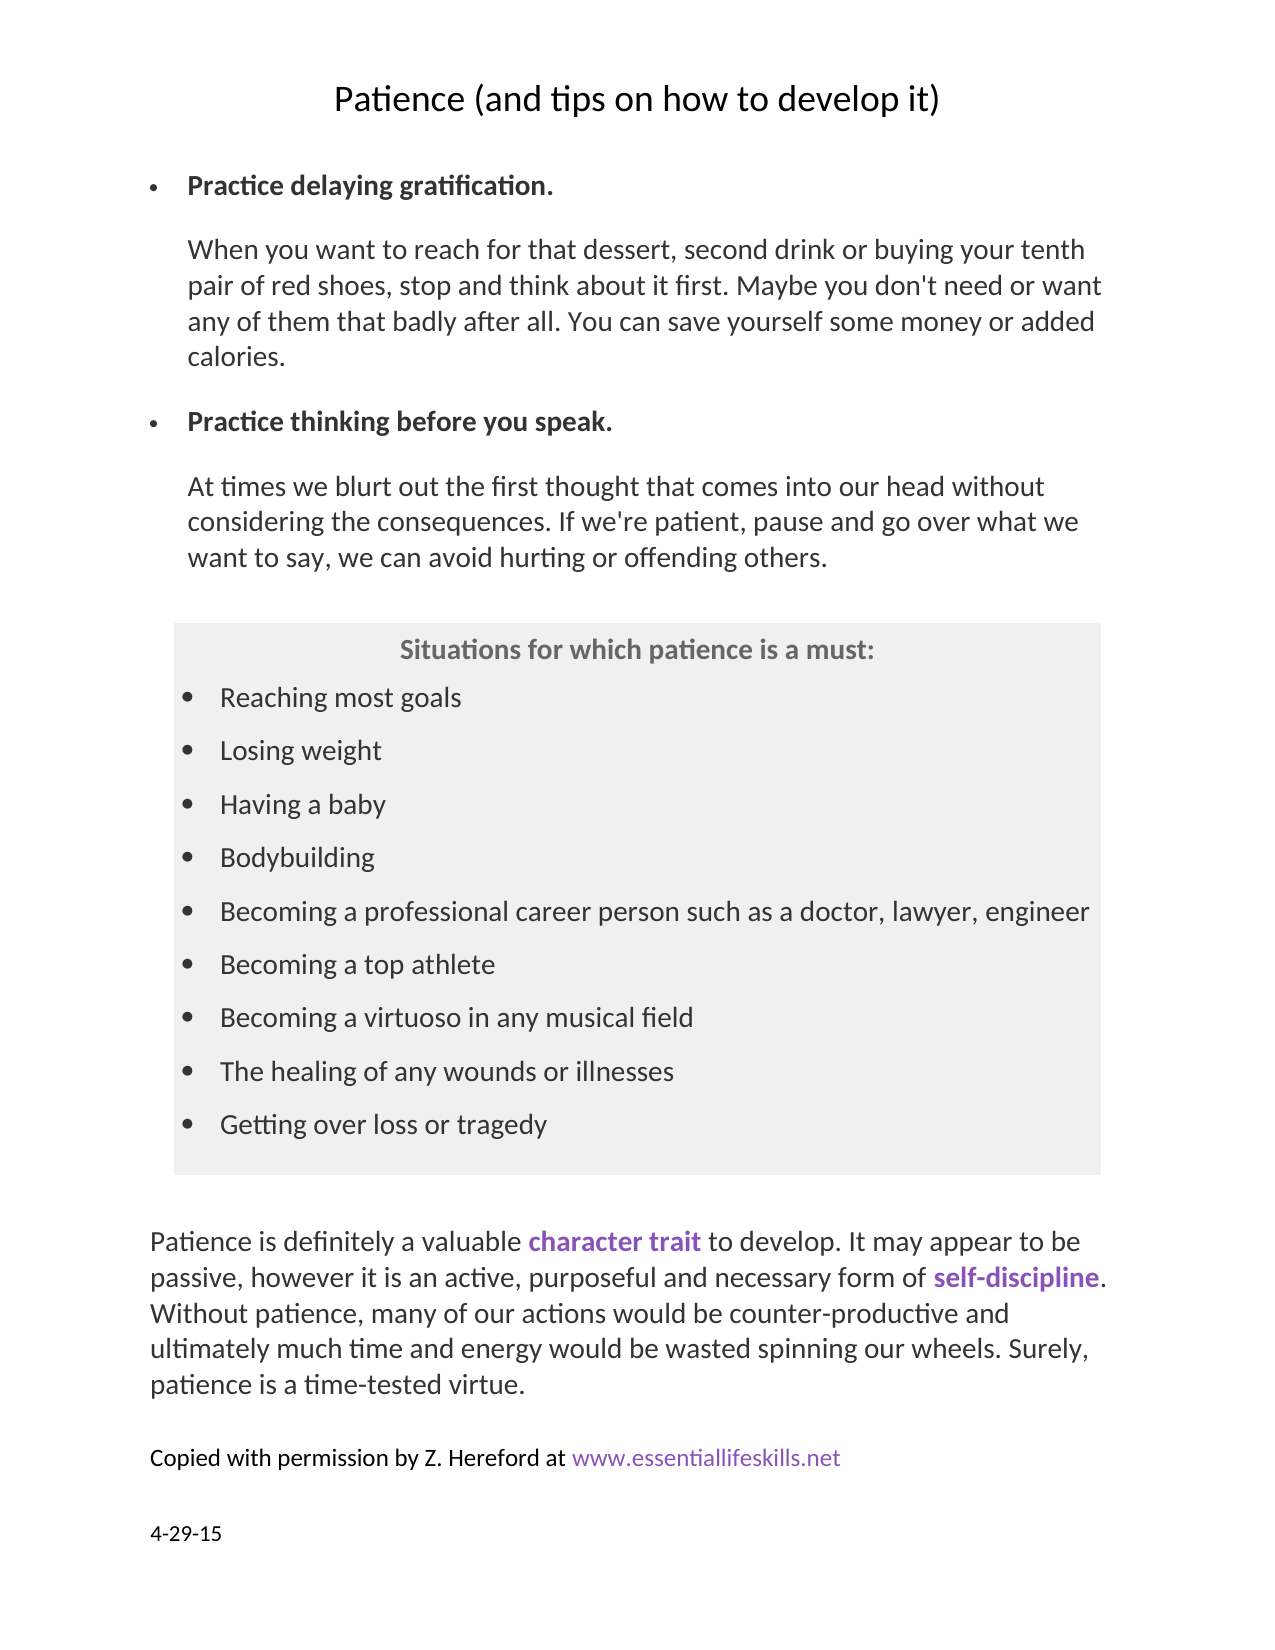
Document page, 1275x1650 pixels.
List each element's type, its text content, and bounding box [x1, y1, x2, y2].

table_header Situations for which patience is a must: Reaching most goals Losing weight Having a baby Bodybuilding Becoming a professional career person such as a doctor, lawyer, engineer Becoming a top athlete Becoming a virtuoso in any musical field The healing of any wounds or illnesses Getting over loss or tragedy [174, 623, 1101, 1175]
text Patience is definitely a valuable character trait to develop. It may appear to be passive, however it is an active, purposeful and necessary form of self-discipline. Without patience, many of our actions would be counter-productive and ultimately much time and energy would be wasted spinning our wheels. Surely, patience is a time-tested virtue. [150, 1223, 1125, 1402]
list Practice thinking before you speak. [150, 403, 1125, 439]
text At times we blurt out the first thought that comes into our head without considering the consequences. If we're patient, pause and go over what we want to say, we can avoid hurting or offending others. [187, 468, 1125, 575]
text Copied with permission by Z. Hereford at www.essentiallifeskills.net [150, 1442, 1125, 1473]
list Practice delaying gratification. [150, 167, 1125, 202]
text When you want to reach for that dessert, second drink or buying your tenth pair of red shoes, stop and think about it first. Maybe you don't need or want any of them that badly after all. You can save yourself some money or added calories. [187, 231, 1125, 374]
